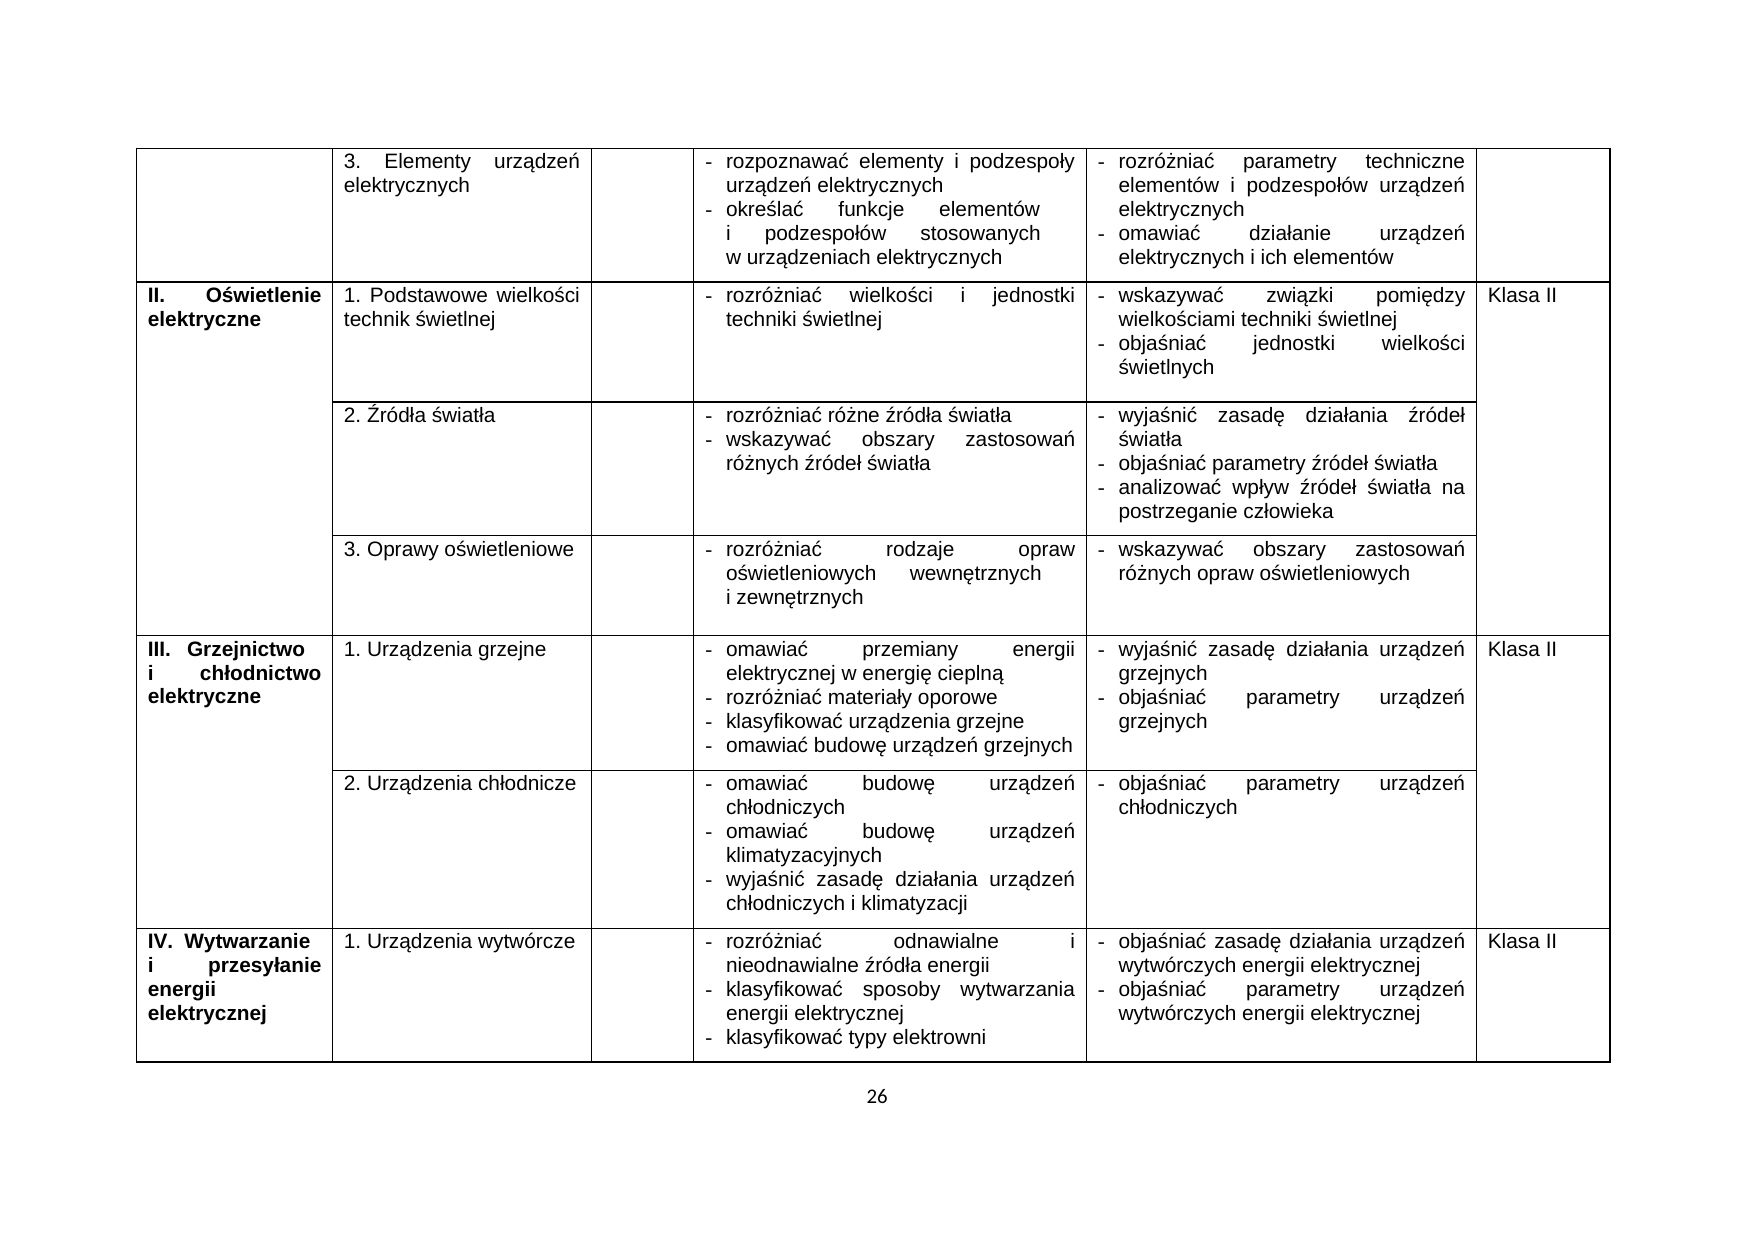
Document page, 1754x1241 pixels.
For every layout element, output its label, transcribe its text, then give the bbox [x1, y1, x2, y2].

table_cell III. Grzejnictwo i chłodnictwo elektryczne [137, 636, 332, 927]
table_cell 3. Oprawy oświetleniowe [333, 536, 591, 635]
table_cell [592, 149, 693, 281]
table_cell rozpoznawać elementy i podzespoły urządzeń elektrycznych określać funkcje elementów i podzespołów stosowanych w urządzeniach elektrycznych [694, 149, 1086, 281]
table_cell omawiać budowę urządzeń chłodniczych omawiać budowę urządzeń klimatyzacyjnych wyjaśnić zasadę działania urządzeń chłodniczych i klimatyzacji [694, 771, 1086, 927]
table_cell rozróżniać rodzaje opraw oświetleniowych wewnętrznych i zewnętrznych [694, 536, 1086, 635]
table_cell Klasa II [1477, 636, 1609, 927]
table_cell objaśniać parametry urządzeń chłodniczych [1087, 771, 1476, 927]
table_cell 1. Podstawowe wielkości technik świetlnej [333, 283, 591, 401]
table_cell rozróżniać wielkości i jednostki techniki świetlnej [694, 283, 1086, 401]
table_cell [592, 403, 693, 535]
table_cell [592, 283, 693, 401]
table_cell 1. Urządzenia grzejne [333, 636, 591, 769]
table_cell omawiać przemiany energii elektrycznej w energię cieplną rozróżniać materiały oporowe klasyfikować urządzenia grzejne omawiać budowę urządzeń grzejnych [694, 636, 1086, 769]
table_cell wskazywać obszary zastosowań różnych opraw oświetleniowych [1087, 536, 1476, 635]
table_cell [592, 771, 693, 927]
table_cell wskazywać związki pomiędzy wielkościami techniki świetlnej objaśniać jednostki wielkości świetlnych [1087, 283, 1476, 401]
table_cell 2. Źródła światła [333, 403, 591, 535]
table_cell rozróżniać różne źródła światła wskazywać obszary zastosowań różnych źródeł światła [694, 403, 1086, 535]
table_cell Klasa II [1477, 929, 1609, 1061]
table_cell wyjaśnić zasadę działania urządzeń grzejnych objaśniać parametry urządzeń grzejnych [1087, 636, 1476, 769]
table_cell rozróżniać parametry techniczne elementów i podzespołów urządzeń elektrycznych omawiać działanie urządzeń elektrycznych i ich elementów [1087, 149, 1476, 281]
table_cell objaśniać zasadę działania urządzeń wytwórczych energii elektrycznej objaśniać parametry urządzeń wytwórczych energii elektrycznej [1087, 929, 1476, 1061]
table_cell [137, 929, 332, 1061]
table_cell [592, 929, 693, 1061]
table_cell 2. Urządzenia chłodnicze [333, 771, 591, 927]
table_cell II. Oświetlenie elektryczne [137, 283, 332, 635]
table_cell 3. Elementy urządzeń elektrycznych [333, 149, 591, 281]
table_cell wyjaśnić zasadę działania źródeł światła objaśniać parametry źródeł światła analizować wpływ źródeł światła na postrzeganie człowieka [1087, 403, 1476, 535]
table_cell [592, 636, 693, 769]
table_cell Klasa II [1477, 283, 1609, 635]
table_cell 1. Urządzenia wytwórcze [333, 929, 591, 1061]
table_cell rozróżniać odnawialne i nieodnawialne źródła energii klasyfikować sposoby wytwarzania energii elektrycznej klasyfikować typy elektrowni [694, 929, 1086, 1061]
table_cell [592, 536, 693, 635]
